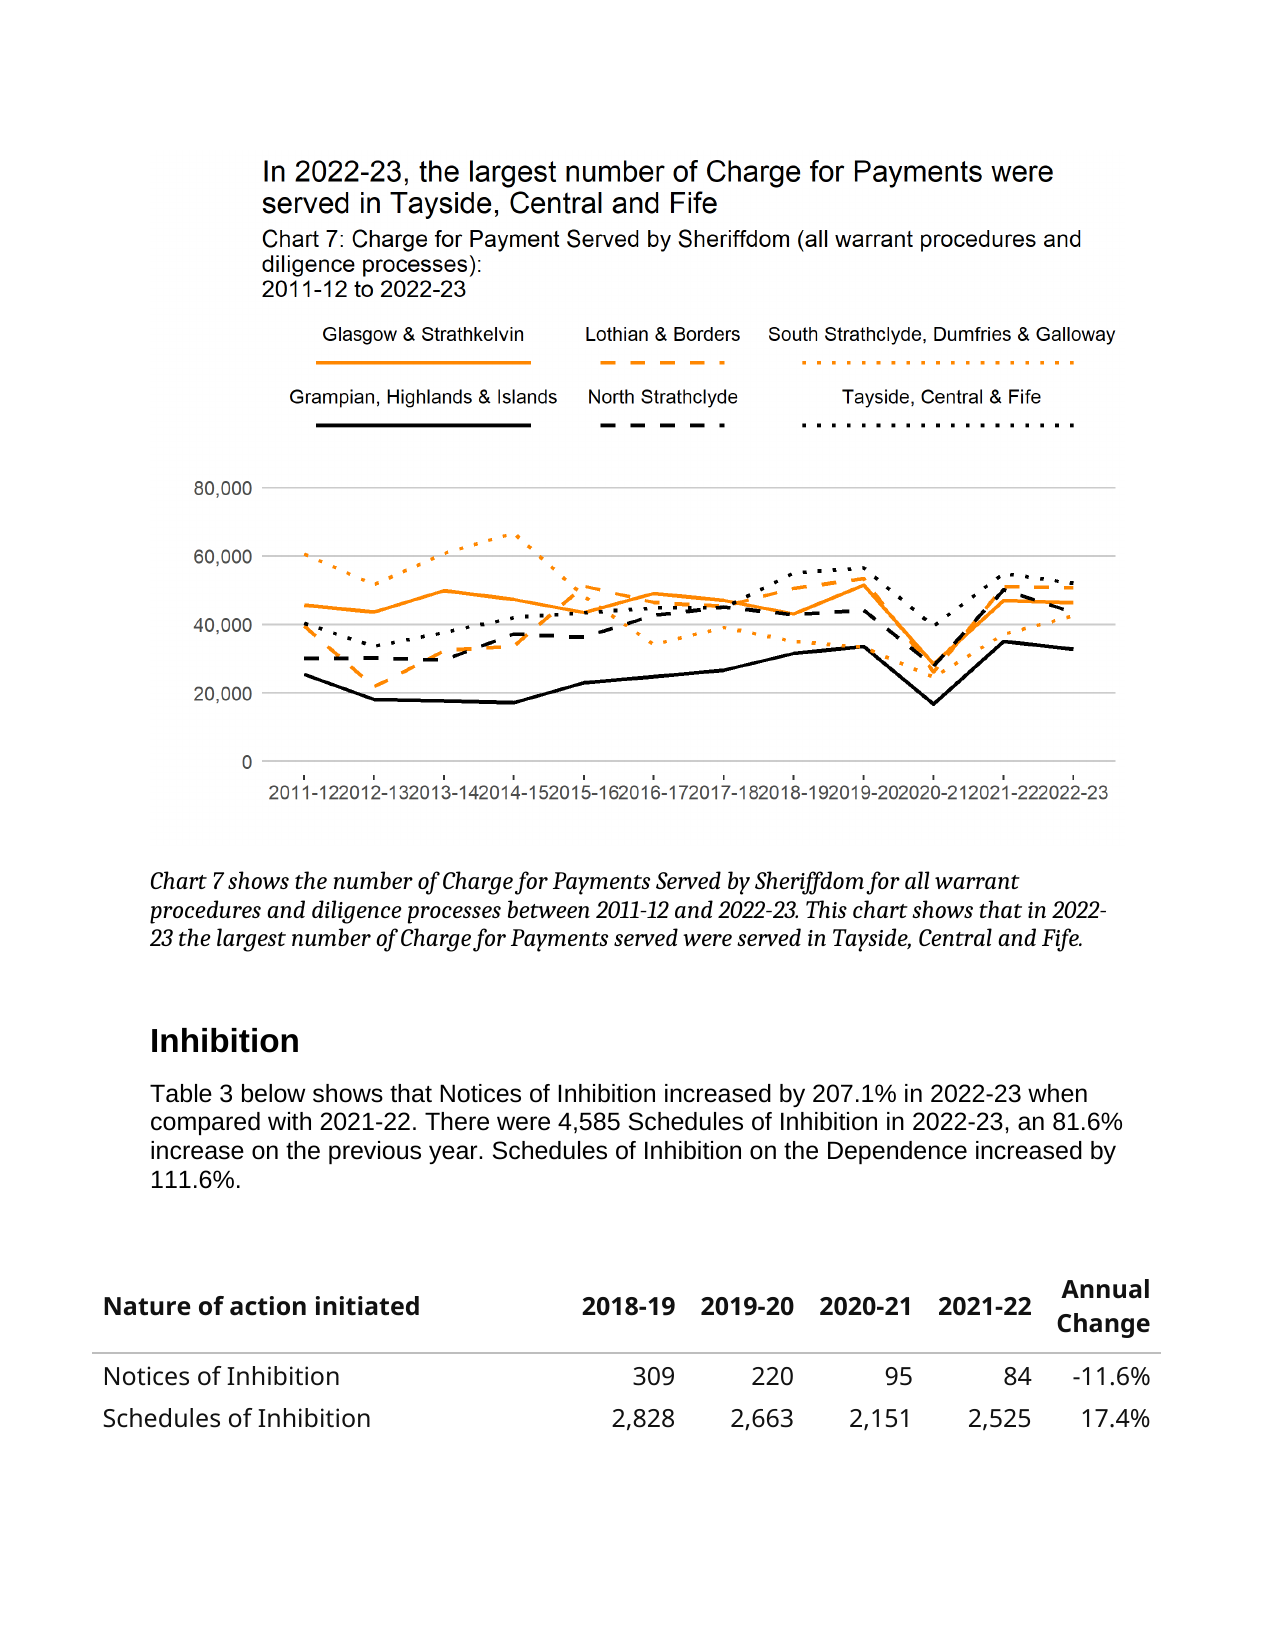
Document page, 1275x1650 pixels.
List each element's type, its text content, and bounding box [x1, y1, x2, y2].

table_header Annual Change [1042, 1260, 1161, 1352]
text Table 3 below shows that Notices of Inhibition increased by 207.1% in 2022-23 when compared with 2021-22. There were 4,585 Schedules of Inhibition in 2022-23, an 81.6% increase on the previous year. Schedules of Inhibition on the Dependence increased by 111.6%. [150, 1078, 1125, 1193]
picture [150, 150, 1125, 846]
table_cell -11.6% [1042, 1354, 1161, 1397]
table_cell Notices of Inhibition [92, 1354, 567, 1397]
subtitle Inhibition [150, 1021, 1125, 1060]
text Chart 7 shows the number of Charge for Payments Served by Sheriffdom for all warrant procedures and diligence processes between 2011-12 and 2022-23. This chart shows that in 2022-23 the largest number of Charge for Payments served were served in Tayside, Central and Fife. [150, 867, 1125, 953]
table_cell 2,525 [923, 1397, 1042, 1439]
table_cell 95 [805, 1354, 923, 1397]
table_cell 84 [923, 1354, 1042, 1397]
table_cell 2,663 [686, 1397, 804, 1439]
table_cell 220 [686, 1354, 804, 1397]
table_header Nature of action initiated [92, 1260, 567, 1352]
table_cell 2,828 [567, 1397, 686, 1439]
table_header 2021-22 [923, 1260, 1042, 1352]
table_header 2020-21 [805, 1260, 923, 1352]
table_cell Schedules of Inhibition [92, 1397, 567, 1439]
table_header 2019-20 [686, 1260, 804, 1352]
table_header 2018-19 [567, 1260, 686, 1352]
table_cell 2,151 [805, 1397, 923, 1439]
table_cell 309 [567, 1354, 686, 1397]
table_cell 17.4% [1042, 1397, 1161, 1439]
